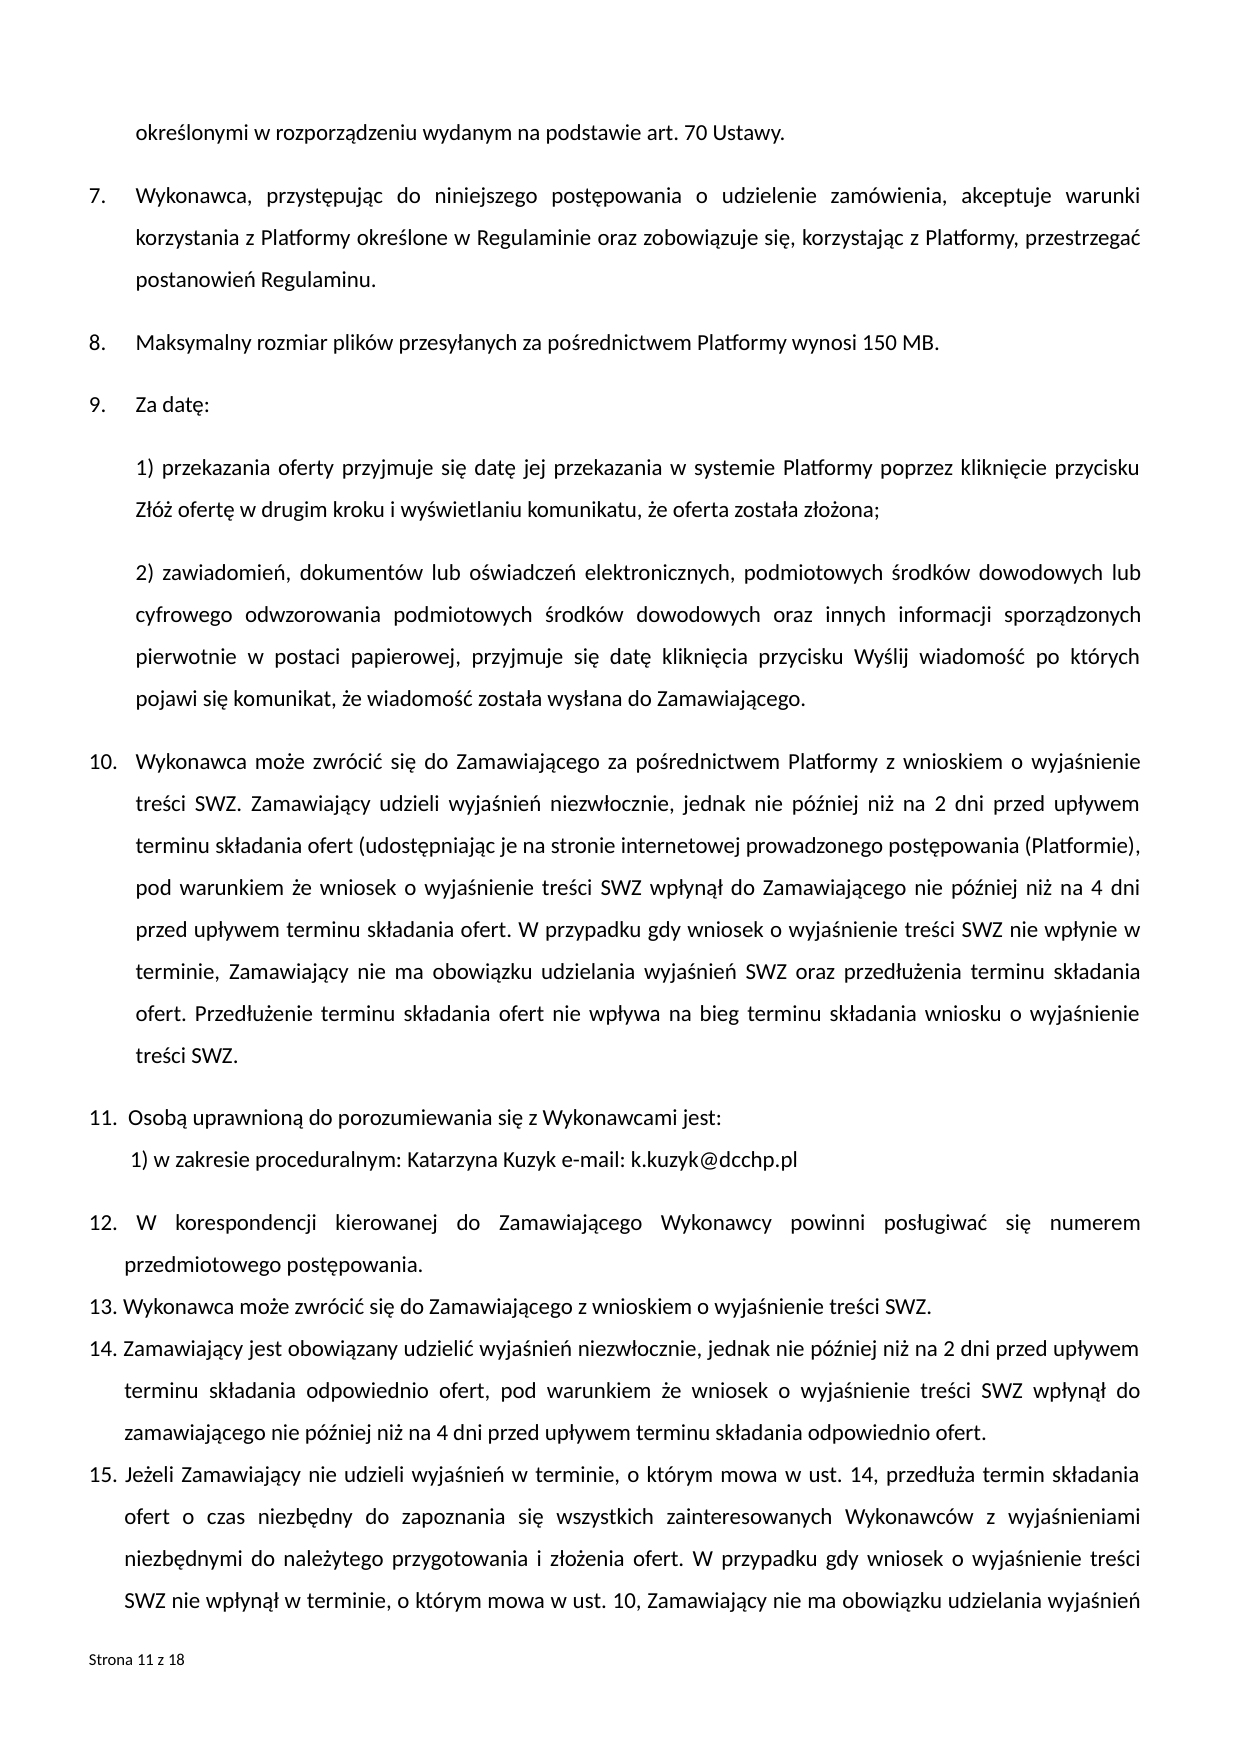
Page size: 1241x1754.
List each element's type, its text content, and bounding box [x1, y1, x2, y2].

text 12. W korespondencji kierowanej do Zamawiającego Wykonawcy powinni posługiwać się numerem przedmiotowego postępowania. [89, 1208, 1142, 1278]
list 1) w zakresie proceduralnym: Katarzyna Kuzyk e-mail: k.kuzyk@dcchp.pl [89, 1146, 1142, 1173]
list Maksymalny rozmiar plików przesyłanych za pośrednictwem Platformy wynosi 150 MB. [89, 328, 1142, 356]
list Wykonawca, przystępując do niniejszego postępowania o udzielenie zamówienia, akceptuje warunki korzystania z Platformy określone w Regulaminie oraz zobowiązuje się, korzystając z Platformy, przestrzegać postanowień Regulaminu. [89, 181, 1142, 293]
text 11. Osobą uprawnioną do porozumiewania się z Wykonawcami jest: [89, 1103, 1142, 1132]
list 2) zawiadomień, dokumentów lub oświadczeń elektronicznych, podmiotowych środków dowodowych lub cyfrowego odwzorowania podmiotowych środków dowodowych oraz innych informacji sporządzonych pierwotnie w postaci papierowej, przyjmuje się datę kliknięcia przycisku Wyślij wiadomość po których pojawi się komunikat, że wiadomość została wysłana do Zamawiającego. [135, 558, 1142, 712]
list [89, 118, 1142, 146]
list Wykonawca może zwrócić się do Zamawiającego za pośrednictwem Platformy z wnioskiem o wyjaśnienie treści SWZ. Zamawiający udzieli wyjaśnień niezwłocznie, jednak nie później niż na 2 dni przed upływem terminu składania ofert (udostępniając je na stronie internetowej prowadzonego postępowania (Platformie), pod warunkiem że wniosek o wyjaśnienie treści SWZ wpłynął do Zamawiającego nie później niż na 4 dni przed upływem terminu składania ofert. W przypadku gdy wniosek o wyjaśnienie treści SWZ nie wpłynie w terminie, Zamawiający nie ma obowiązku udzielania wyjaśnień SWZ oraz przedłużenia terminu składania ofert. Przedłużenie terminu składania ofert nie wpływa na bieg terminu składania wniosku o wyjaśnienie treści SWZ. [89, 747, 1142, 1069]
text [89, 1460, 1142, 1614]
list Za datę: [89, 391, 1142, 418]
text 13. Wykonawca może zwrócić się do Zamawiającego z wnioskiem o wyjaśnienie treści SWZ. [89, 1292, 1142, 1320]
text 14. Zamawiający jest obowiązany udzielić wyjaśnień niezwłocznie, jednak nie później niż na 2 dni przed upływem terminu składania odpowiednio ofert, pod warunkiem że wniosek o wyjaśnienie treści SWZ wpłynął do zamawiającego nie później niż na 4 dni przed upływem terminu składania odpowiednio ofert. [89, 1334, 1142, 1446]
list 1) przekazania oferty przyjmuje się datę jej przekazania w systemie Platformy poprzez kliknięcie przycisku Złóż ofertę w drugim kroku i wyświetlaniu komunikatu, że oferta została złożona; [135, 453, 1142, 523]
